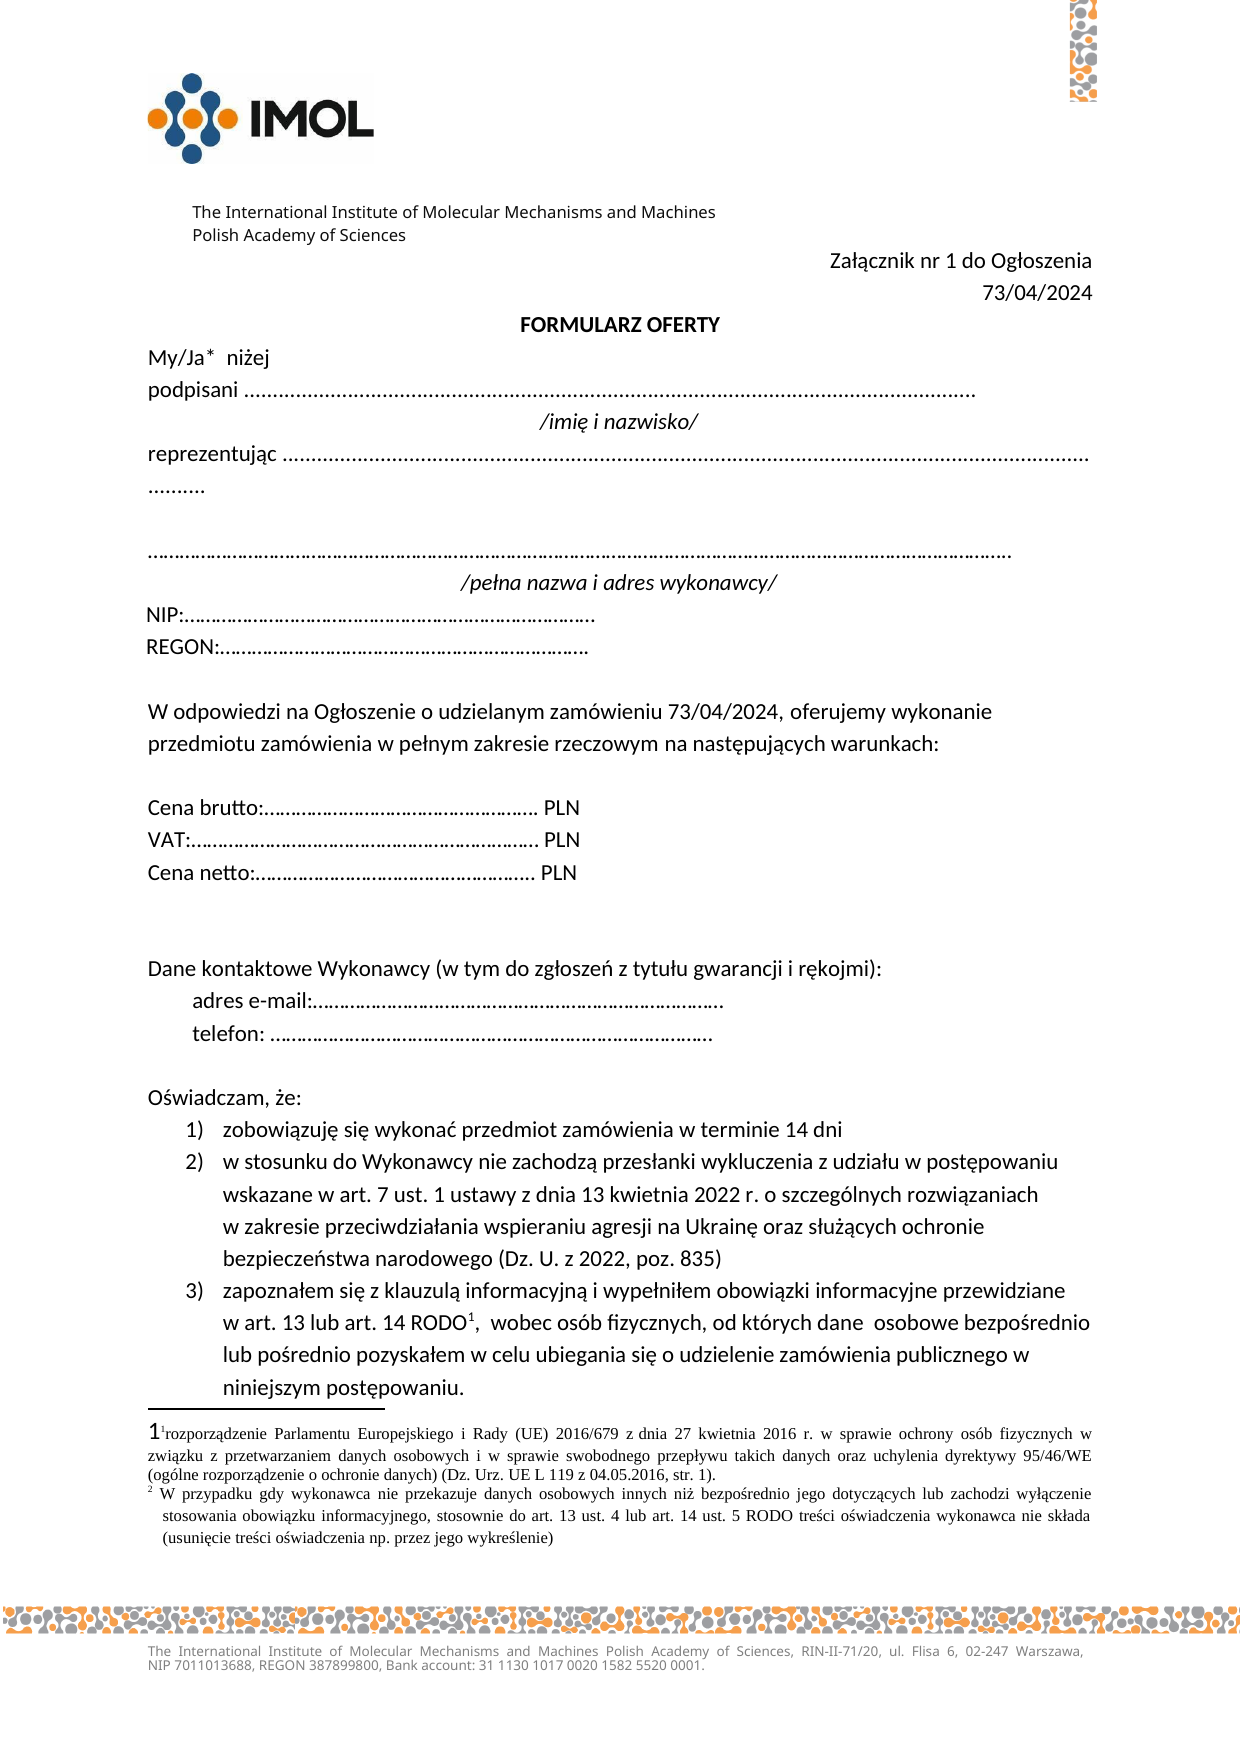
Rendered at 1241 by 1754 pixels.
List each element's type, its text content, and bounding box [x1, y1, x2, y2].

text NIP:…………………………………………………………………… [146, 600, 1093, 628]
text VAT:………………………………………………………… PLN [148, 826, 1093, 854]
text Cena netto:…………………………………………….. PLN [148, 858, 1093, 886]
list zapoznałem się z klauzulą informacyjną i wypełniłem obowiązki informacyjne przewidziane w art. 13 lub art. 14 RODO, wobec osób fizycznych, od których dane osobowe bezpośrednio lub pośrednio pozyskałem w celu ubiegania się o udzielenie zamówienia publicznego w niniejszym postępowaniu. [185, 1276, 1093, 1401]
picture [147, 73, 374, 164]
text 73/04/2024 [148, 278, 1093, 306]
text telefon: ………………………………………………………………………… [192, 1019, 1093, 1047]
list zobowiązuję się wykonać przedmiot zamówienia w terminie 14 dni [185, 1115, 1093, 1143]
text adres e-mail:…………………………………………………………………… [192, 987, 1093, 1014]
text /imię i nazwisko/ [148, 407, 1093, 435]
text My/Ja* niżej podpisani ............................................................................................................................... [148, 343, 1093, 403]
text ……………………………………………………………………………………………………………………………………………….. [148, 536, 1093, 564]
text Oświadczam, że: [148, 1083, 1093, 1111]
text Cena brutto:……………………………………………. PLN [148, 793, 1093, 821]
text REGON:……………………………………………………………. [146, 632, 1093, 661]
picture [3, 1605, 1240, 1634]
text FORMULARZ OFERTY [148, 311, 1093, 339]
text Dane kontaktowe Wykonawcy (w tym do zgłoszeń z tytułu gwarancji i rękojmi): [148, 954, 1093, 982]
picture [1070, 0, 1097, 101]
list w stosunku do Wykonawcy nie zachodzą przesłanki wykluczenia z udziału w postępowaniu wskazane w art. 7 ust. 1 ustawy z dnia 13 kwietnia 2022 r. o szczególnych rozwiązaniach w zakresie przeciwdziałania wspieraniu agresji na Ukrainę oraz służących ochronie bezpieczeństwa narodowego (Dz. U. z 2022, poz. 835) [185, 1147, 1093, 1272]
text Załącznik nr 1 do Ogłoszenia [148, 246, 1093, 274]
text W odpowiedzi na Ogłoszenie o udzielanym zamówieniu 73/04/2024, oferujemy wykonanie przedmiotu zamówienia w pełnym zakresie rzeczowym na następujących warunkach: [148, 697, 1093, 757]
text reprezentując ...................................................................................................................................................... [148, 439, 1093, 499]
text /pełna nazwa i adres wykonawcy/ [148, 568, 1093, 596]
